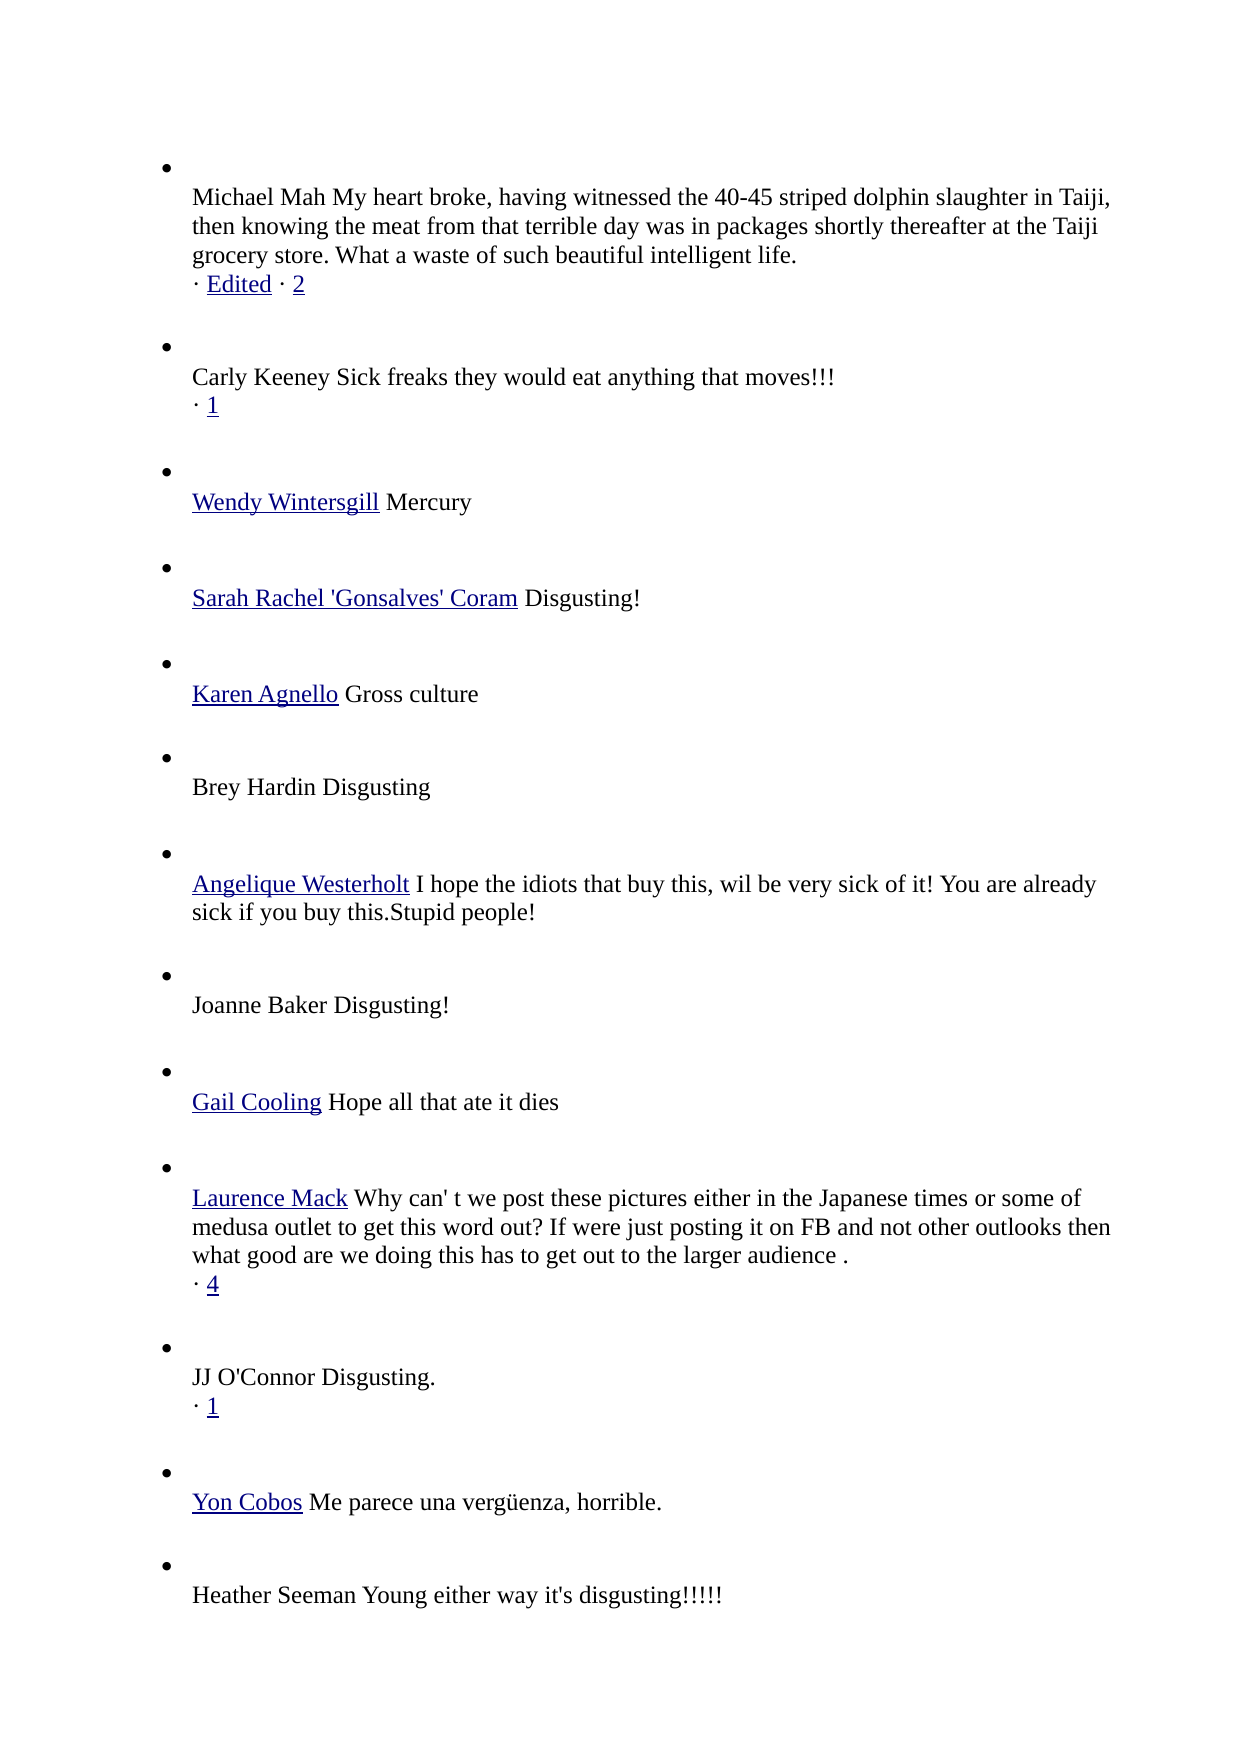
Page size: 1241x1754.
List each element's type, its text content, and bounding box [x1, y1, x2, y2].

text Heather Seeman Young either way it's disgusting!!!!! [192, 1581, 1122, 1609]
text Gail Cooling Hope all that ate it dies [192, 1087, 1122, 1116]
text Carly Keeney Sick freaks they would eat anything that moves!!! [192, 362, 1122, 391]
text Brey Hardin Disgusting [192, 772, 1122, 801]
text Karen Agnello Gross culture [192, 679, 1122, 708]
text · 1 [192, 391, 1122, 419]
text Yon Cobos Me parece una vergüenza, horrible. [192, 1487, 1122, 1516]
text Sarah Rachel 'Gonsalves' Coram Disgusting! [192, 583, 1122, 612]
text Angelique Westerholt I hope the idiots that buy this, wil be very sick of it! You are already sick if you buy this.Stupid people! [192, 869, 1122, 926]
text · Edited · 2 [192, 269, 1122, 297]
text Wendy Wintersgill Mercury [192, 487, 1122, 516]
text · 4 [192, 1269, 1122, 1298]
text · 1 [192, 1391, 1122, 1420]
text JJ O'Connor Disgusting. [192, 1362, 1122, 1391]
text Michael Mah My heart broke, having witnessed the 40-45 striped dolphin slaughter in Taiji, then knowing the meat from that terrible day was in packages shortly thereafter at the Taiji grocery store. What a waste of such beautiful intelligent life. [192, 182, 1122, 269]
text Joanne Baker Disgusting! [192, 991, 1122, 1019]
text Laurence Mack Why can' t we post these pictures either in the Japanese times or some of medusa outlet to get this word out? If were just posting it on FB and not other outlooks then what good are we doing this has to get out to the larger audience . [192, 1183, 1122, 1269]
